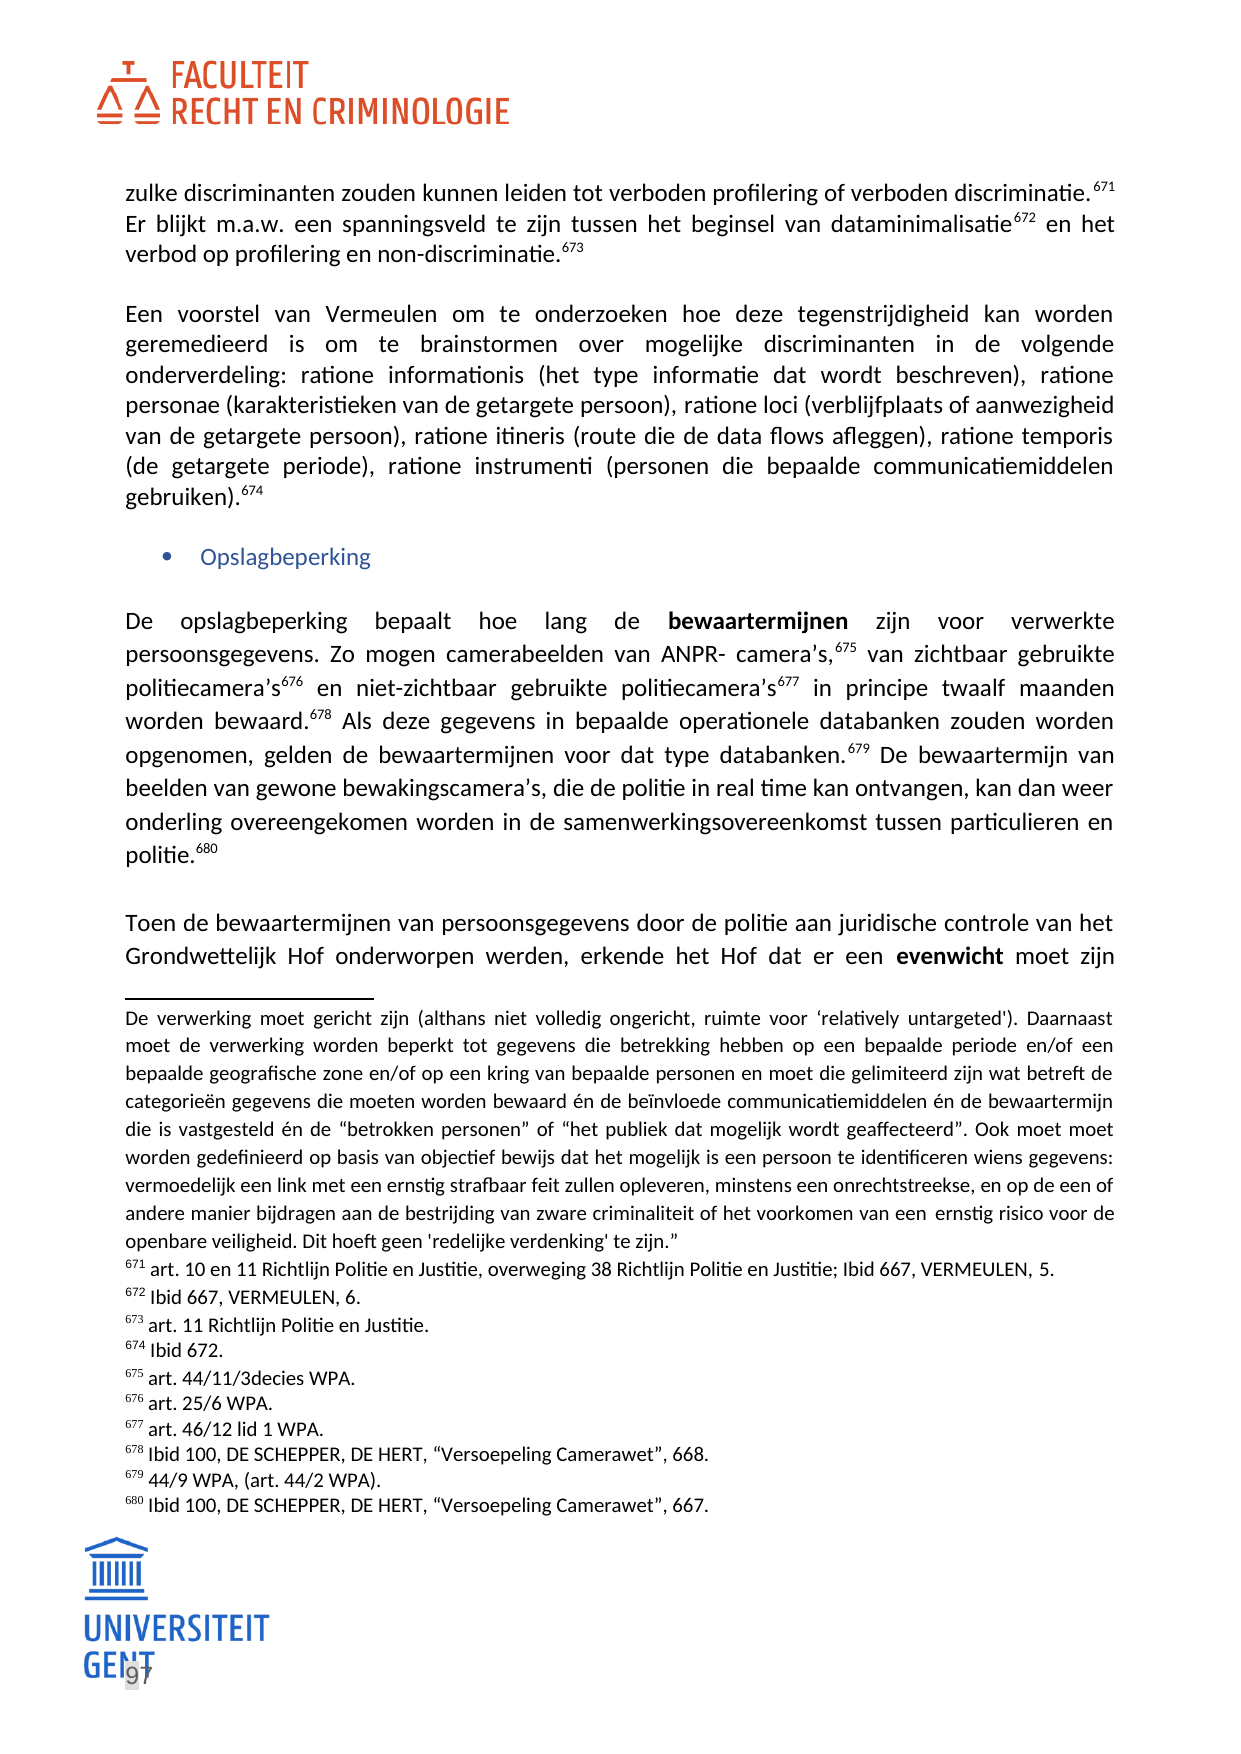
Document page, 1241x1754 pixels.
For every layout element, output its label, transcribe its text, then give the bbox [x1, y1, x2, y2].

picture [22, 1489, 336, 1740]
subtitle Opslagbeperking [163, 541, 1115, 571]
picture [34, 0, 599, 187]
text Toen de bewaartermijnen van persoonsgegevens door de politie aan juridische controle van het Grondwettelijk Hof onderworpen werden, erkende het Hof dat er een evenwicht moet zijn tussen de privacybelangen van personen en de nagestreefde doeleinden van ordehandhaving en misdaadbestrijding. Het moet voor de politiediensten immers mogelijk zijn om bepaalde vaststellingen te doen voor hun operationele doeleinden, maar anderzijds bestaat het risico dat lichtzinnig met deze persoonsgegevens wordt omgegaan, wat een inbreuk kan betekenen op de privacy van betrokkenen. [125, 907, 1115, 971]
text De opslagbeperking bepaalt hoe lang de bewaartermijnen zijn voor verwerkte persoonsgegevens. Zo mogen camerabeelden van ANPR- camera’s, van zichtbaar gebruikte politiecamera’s en niet-zichtbaar gebruikte politiecamera’s in principe twaalf maanden worden bewaard. Als deze gegevens in bepaalde operationele databanken zouden worden opgenomen, gelden de bewaartermijnen voor dat type databanken. De bewaartermijn van beelden van gewone bewakingscamera’s, die de politie in real time kan ontvangen, kan dan weer onderling overeengekomen worden in de samenwerkingsovereenkomst tussen particulieren en politie. [125, 605, 1115, 870]
text De rechtspraak formuleert zo nog een reeks andere discriminanten, die ervoor moeten zorgen dat er niet zomaar willekeurig kan worden gesurveilleerd. De keerzijde hiervan is echter dat zulke discriminanten zouden kunnen leiden tot verboden profilering of verboden discriminatie. Er blijkt m.a.w. een spanningsveld te zijn tussen het beginsel van dataminimalisatie en het verbod op profilering en non-discriminatie. [125, 177, 1115, 269]
text Een voorstel van Vermeulen om te onderzoeken hoe deze tegenstrijdigheid kan worden geremedieerd is om te brainstormen over mogelijke discriminanten in de volgende onderverdeling: ratione informationis (het type informatie dat wordt beschreven), ratione personae (karakteristieken van de getargete persoon), ratione loci (verblijfplaats of aanwezigheid van de getargete persoon), ratione itineris (route die de data flows afleggen), ratione temporis (de getargete periode), ratione instrumenti (personen die bepaalde communicatiemiddelen gebruiken). [125, 298, 1115, 512]
